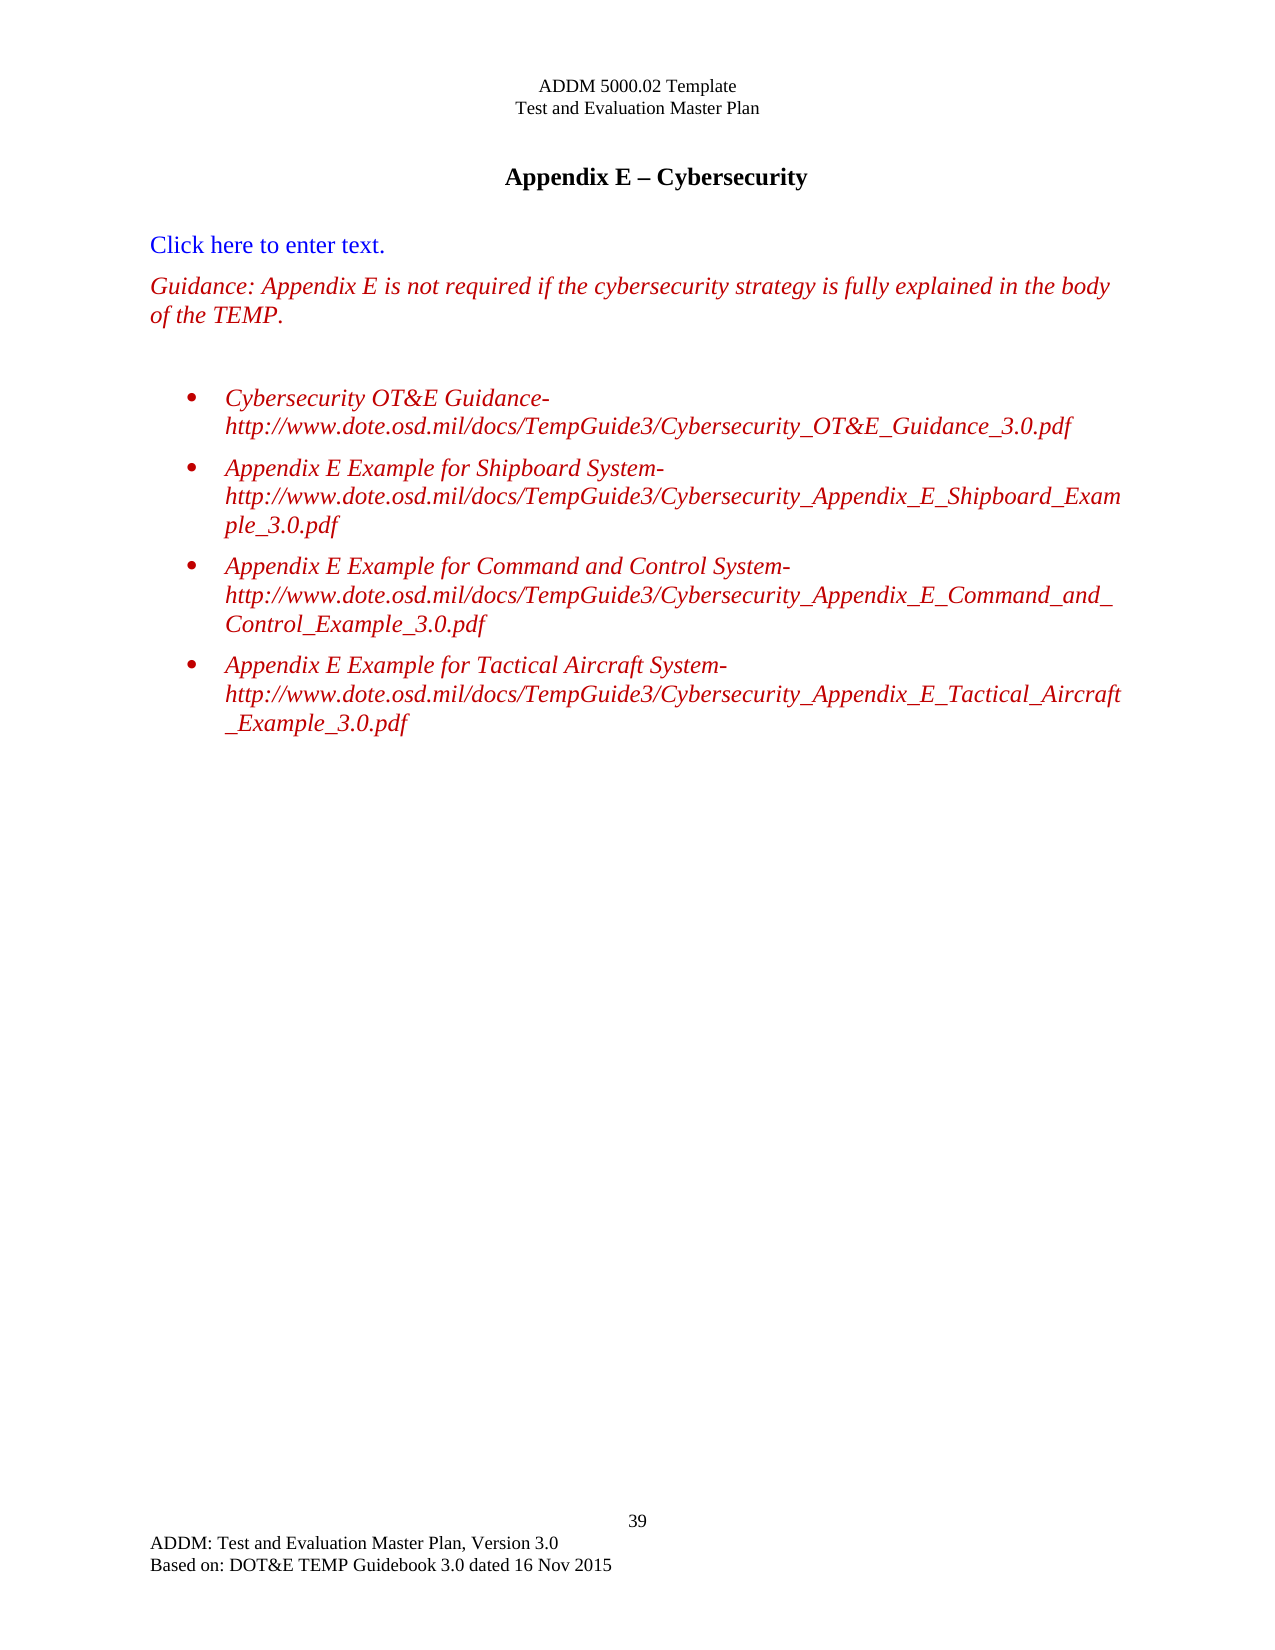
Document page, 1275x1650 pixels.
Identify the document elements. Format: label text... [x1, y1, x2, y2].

subtitle Appendix E – Cybersecurity [187, 162, 1125, 191]
